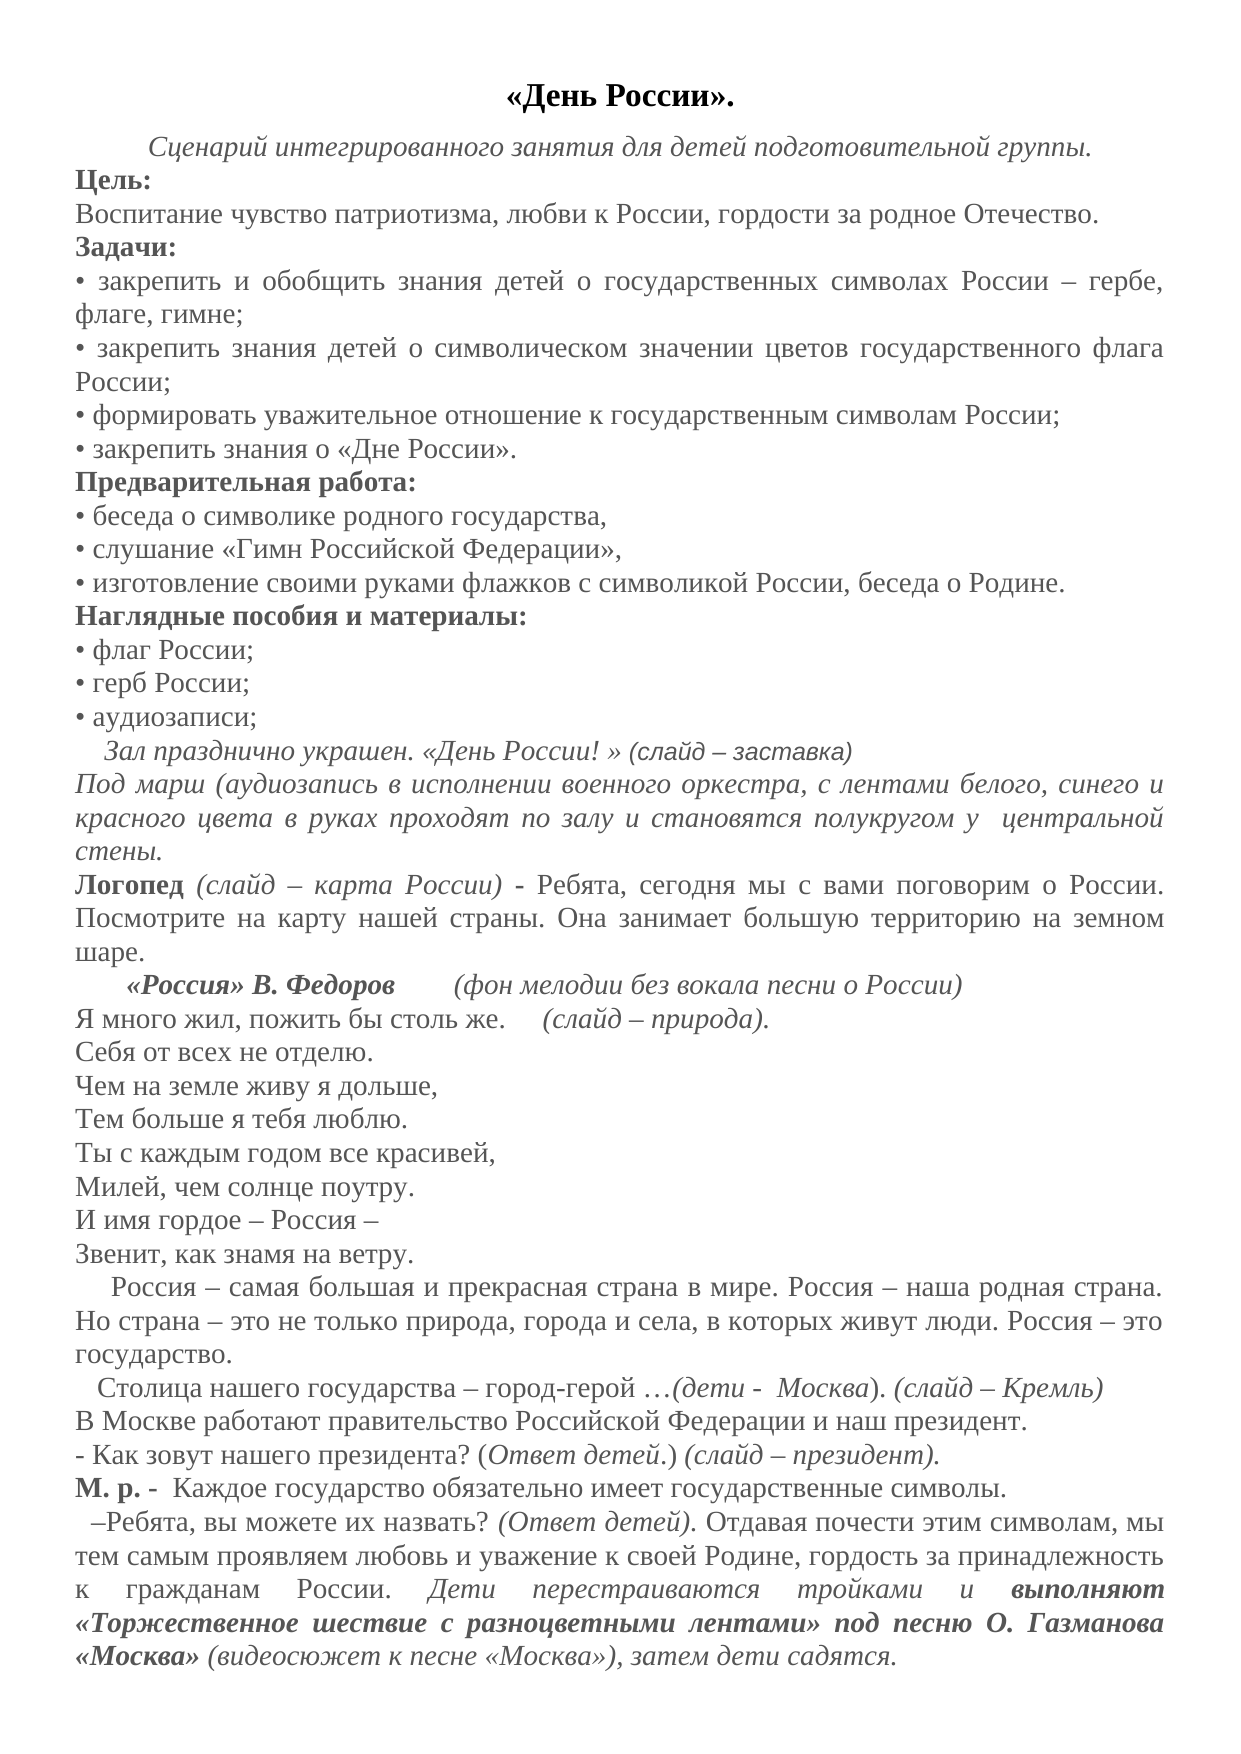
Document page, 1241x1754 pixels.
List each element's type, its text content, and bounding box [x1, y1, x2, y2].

text • слушание «Гимн Российской Федерации», [75, 531, 1165, 565]
text Наглядные пособия и материалы: [75, 598, 1165, 632]
text • изготовление своими руками флажков с символикой России, беседа о Родине. [75, 565, 1165, 598]
text Зал празднично украшен. «День России! » (слайд – заставка) [75, 733, 1165, 766]
text • герб России; [75, 666, 1165, 699]
text Предварительная работа: [75, 464, 1165, 498]
text «День России». [75, 75, 1165, 113]
text «Россия» В. Федоров (фон мелодии без вокала песни о России) [75, 967, 1165, 1001]
text М. р. - Каждое государство обязательно имеет государственные символы. [75, 1471, 1165, 1504]
text Цель: [75, 162, 1165, 196]
text Под марш (аудиозапись в исполнении военного оркестра, с лентами белого, синего и красного цвета в руках проходят по залу и становятся полукругом у центральной стены. [75, 766, 1165, 867]
text • аудиозаписи; [75, 699, 1165, 733]
text • закрепить и обобщить знания детей о государственных символах России – гербе, флаге, гимне; [75, 263, 1165, 330]
text • закрепить знания детей о символическом значении цветов государственного флага России; [75, 330, 1165, 397]
text Столица нашего государства – город-герой …(дети - Москва). (слайд – Кремль) [75, 1370, 1165, 1403]
text - Как зовут нашего президента? (Ответ детей.) (слайд – президент). [75, 1437, 1165, 1471]
text Задачи: [75, 229, 1165, 263]
text И имя гордое – Россия – [75, 1202, 1165, 1236]
text Я много жил, пожить бы столь же. (слайд – природа). [75, 1001, 1165, 1034]
text • беседа о символике родного государства, [75, 498, 1165, 531]
text Чем на земле живу я дольше, [75, 1068, 1165, 1102]
text Воспитание чувство патриотизма, любви к России, гордости за родное Отечество. [75, 196, 1165, 229]
text Логопед (слайд – карта России) - Ребята, сегодня мы с вами поговорим о России. Посмотрите на карту нашей страны. Она занимает большую территорию на земном шаре. [75, 867, 1165, 967]
text Россия – самая большая и прекрасная страна в мире. Россия – наша родная страна. Но страна – это не только природа, города и села, в которых живут люди. Россия – это государство. [75, 1269, 1165, 1370]
text Звенит, как знамя на ветру. [75, 1236, 1165, 1269]
text Сценарий интегрированного занятия для детей подготовительной группы. [75, 129, 1165, 162]
text Тем больше я тебя люблю. [75, 1102, 1165, 1135]
text • флаг России; [75, 632, 1165, 666]
text Себя от всех не отделю. [75, 1034, 1165, 1068]
text В Москве работают правительство Российской Федерации и наш президент. [75, 1403, 1165, 1437]
text Милей, чем солнце поутру. [75, 1169, 1165, 1202]
text Ты с каждым годом все красивей, [75, 1135, 1165, 1169]
text • закрепить знания о «Дне России». [75, 431, 1165, 464]
text • формировать уважительное отношение к государственным символам России; [75, 397, 1165, 431]
text –Ребята, вы можете их назвать? (Ответ детей). Отдавая почести этим символам, мы тем самым проявляем любовь и уважение к своей Родине, гордость за принадлежность к гражданам России. Дети перестраиваются тройками и выполняют «Торжественное шествие с разноцветными лентами» под песню О. Газманова «Москва» (видеосюжет к песне «Москва»), затем дети садятся. [75, 1504, 1165, 1672]
